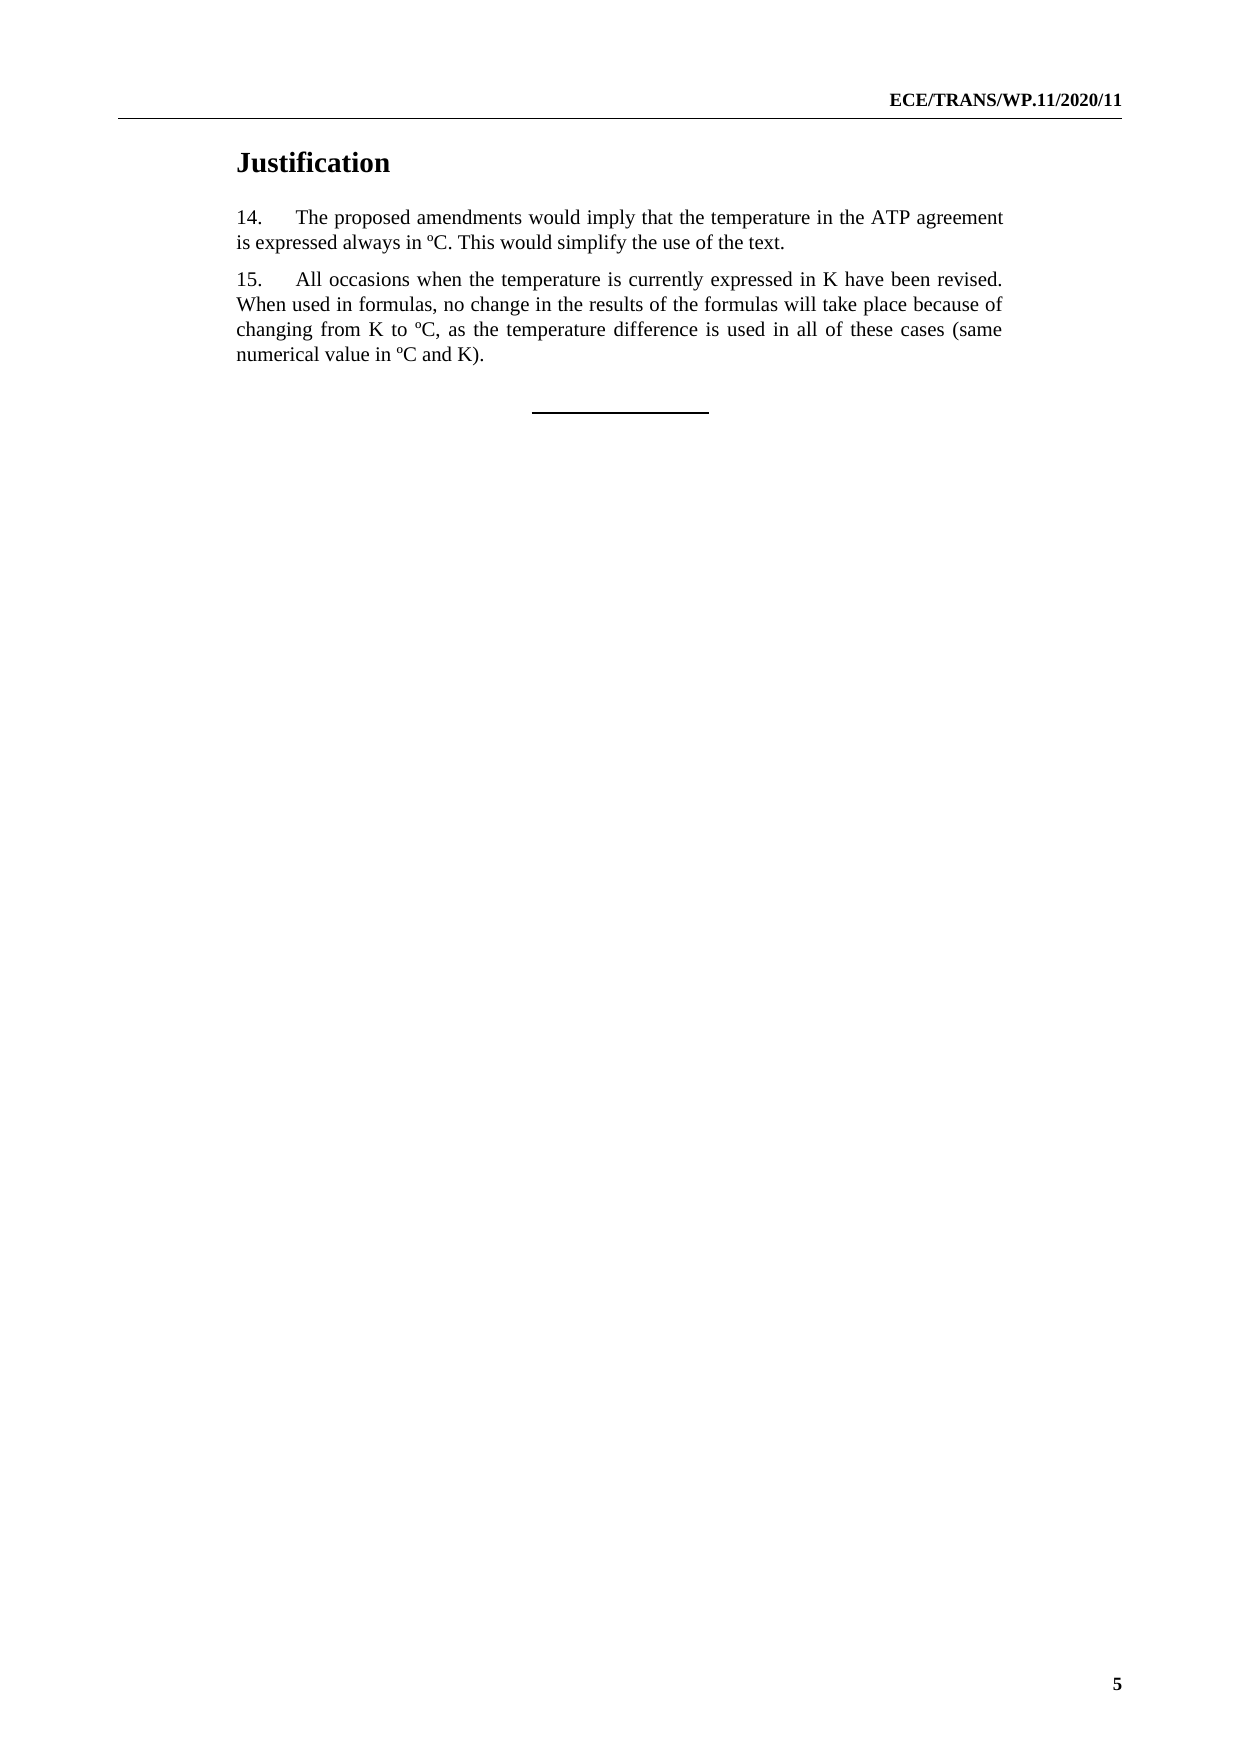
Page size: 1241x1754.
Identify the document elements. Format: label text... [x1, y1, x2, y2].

text Justification [118, 148, 1004, 179]
text 15. All occasions when the temperature is currently expressed in K have been revised. When used in formulas, no change in the results of the formulas will take place because of changing from K to ºC, as the temperature difference is used in all of these cases (same numerical value in ºC and K). [236, 266, 1004, 366]
text 14. The proposed amendments would imply that the temperature in the ATP agreement is expressed always in ºC. This would simplify the use of the text. [236, 204, 1004, 254]
